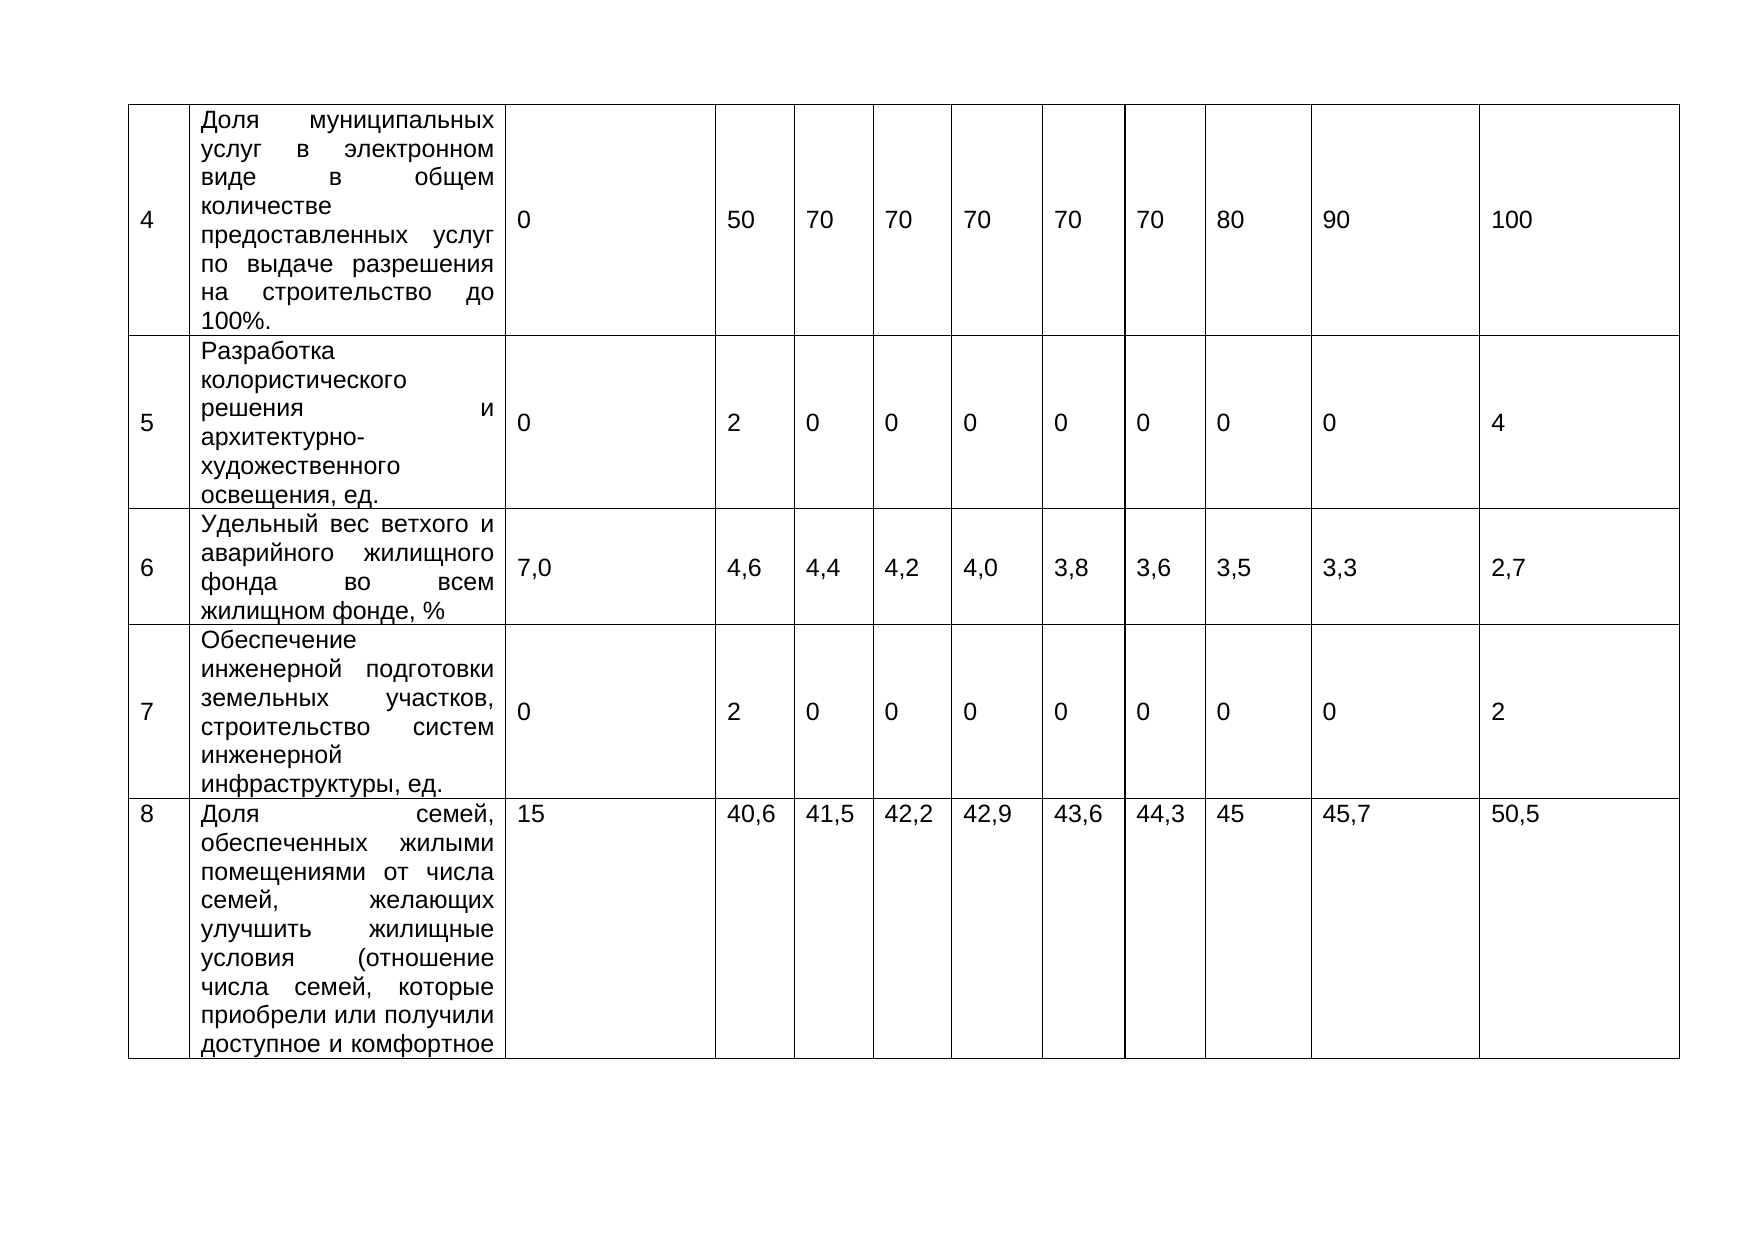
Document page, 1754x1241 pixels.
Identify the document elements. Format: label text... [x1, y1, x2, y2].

table_cell 0 [874, 336, 951, 508]
table_cell 5 [129, 336, 189, 508]
table_cell 0 [952, 625, 1042, 798]
table_cell 0 [1043, 336, 1124, 508]
table_cell 6 [129, 509, 189, 624]
table_cell 0 [1312, 625, 1479, 798]
table_cell 0 [506, 625, 715, 798]
table_cell 3,3 [1312, 509, 1479, 624]
table_cell 0 [1126, 336, 1205, 508]
table_cell 100 [1480, 105, 1679, 335]
table_cell Обеспечение инженерной подготовки земельных участков, строительство систем инженерной инфраструктуры, ед. [190, 625, 505, 798]
table_cell 80 [1206, 105, 1311, 335]
table_cell 15 [506, 799, 715, 1058]
table_cell 70 [1043, 105, 1124, 335]
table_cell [190, 799, 505, 1058]
table_cell 0 [506, 105, 715, 335]
table_cell 45 [1206, 799, 1311, 1058]
table_cell 2 [716, 336, 794, 508]
table_cell 0 [1206, 336, 1311, 508]
table_cell Удельный вес ветхого и аварийного жилищного фонда во всем жилищном фонде, % [190, 509, 505, 624]
table_cell 4 [129, 105, 189, 335]
table_cell 2,7 [1480, 509, 1679, 624]
table_cell 0 [795, 336, 873, 508]
table_cell 3,8 [1043, 509, 1124, 624]
table_cell 70 [874, 105, 951, 335]
table_cell 0 [1312, 336, 1479, 508]
table_cell 50 [716, 105, 794, 335]
table_cell 0 [506, 336, 715, 508]
table_cell Разработка колористического решения и архитектурно-художественного освещения, ед. [190, 336, 505, 508]
table_cell 0 [1043, 625, 1124, 798]
table_cell 4,0 [952, 509, 1042, 624]
table_cell 8 [129, 799, 189, 1058]
table_cell 7,0 [506, 509, 715, 624]
table_cell 2 [1480, 625, 1679, 798]
table_cell 42,9 [952, 799, 1042, 1058]
table_cell 0 [1206, 625, 1311, 798]
table_cell 0 [952, 336, 1042, 508]
table_cell 40,6 [716, 799, 794, 1058]
table_cell 7 [129, 625, 189, 798]
table_cell 43,6 [1043, 799, 1124, 1058]
table_cell 90 [1312, 105, 1479, 335]
table_cell 70 [1126, 105, 1205, 335]
table_cell 3,5 [1206, 509, 1311, 624]
table_cell 41,5 [795, 799, 873, 1058]
table_cell 0 [874, 625, 951, 798]
table_cell Доля муниципальных услуг в электронном виде в общем количестве предоставленных услуг по выдаче разрешения на строительство до 100%. [190, 105, 505, 335]
table_cell 44,3 [1126, 799, 1205, 1058]
table_cell 70 [795, 105, 873, 335]
table_cell 2 [716, 625, 794, 798]
table_cell 45,7 [1312, 799, 1479, 1058]
table_cell 4,6 [716, 509, 794, 624]
table_cell 42,2 [874, 799, 951, 1058]
table_cell 4,2 [874, 509, 951, 624]
table_cell 4,4 [795, 509, 873, 624]
table_cell 0 [795, 625, 873, 798]
table_cell 3,6 [1126, 509, 1205, 624]
table_cell 0 [1126, 625, 1205, 798]
table_cell 70 [952, 105, 1042, 335]
table_cell 4 [1480, 336, 1679, 508]
table_cell 50,5 [1480, 799, 1679, 1058]
